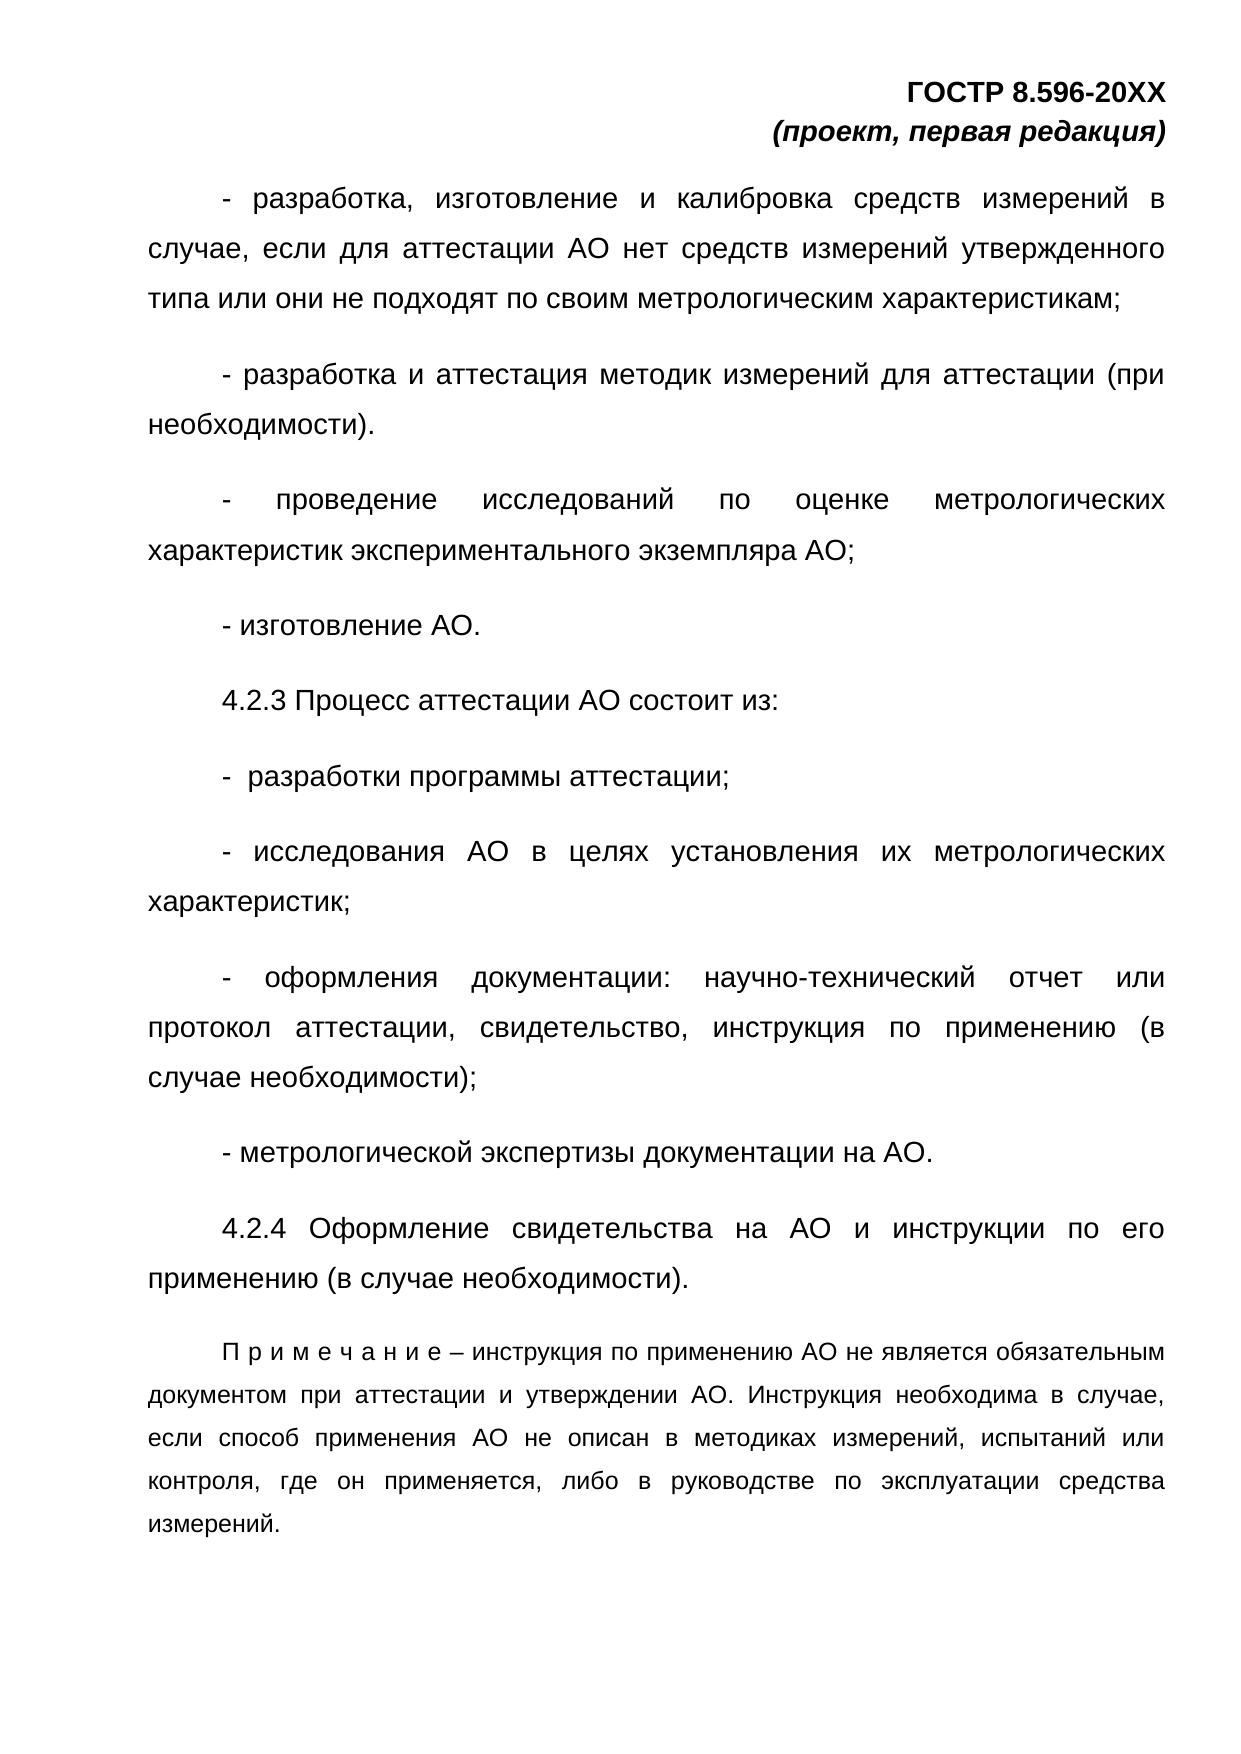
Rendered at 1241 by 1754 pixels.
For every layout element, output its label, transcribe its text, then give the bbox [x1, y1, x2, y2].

text - разработки программы аттестации; [148, 759, 1166, 792]
text - разработка и аттестация методик измерений для аттестации (при необходимости). [148, 357, 1166, 441]
text 4.2.4 Оформление свидетельства на АО и инструкции по его применению (в случае необходимости). [148, 1211, 1166, 1295]
text - изготовление АО. [148, 608, 1166, 642]
text - исследования АО в целях установления их метрологических характеристик; [148, 834, 1166, 918]
text - метрологической экспертизы документации на АО. [148, 1136, 1166, 1169]
text - оформления документации: научно-технический отчет или протокол аттестации, свидетельство, инструкция по применению (в случае необходимости); [148, 959, 1166, 1094]
text П р и м е ч а н и е – инструкция по применению АО не является обязательным документом при аттестации и утверждении АО. Инструкция необходима в случае, если способ применения АО не описан в методиках измерений, испытаний или контроля, где он применяется, либо в руководстве по эксплуатации средства измерений. [148, 1336, 1166, 1538]
text 4.2.3 Процесс аттестации АО состоит из: [148, 683, 1166, 717]
text - разработка, изготовление и калибровка средств измерений в случае, если для аттестации АО нет средств измерений утвержденного типа или они не подходят по своим метрологическим характеристикам; [148, 181, 1166, 315]
text - проведение исследований по оценке метрологических характеристик экспериментального экземпляра АО; [148, 482, 1166, 566]
